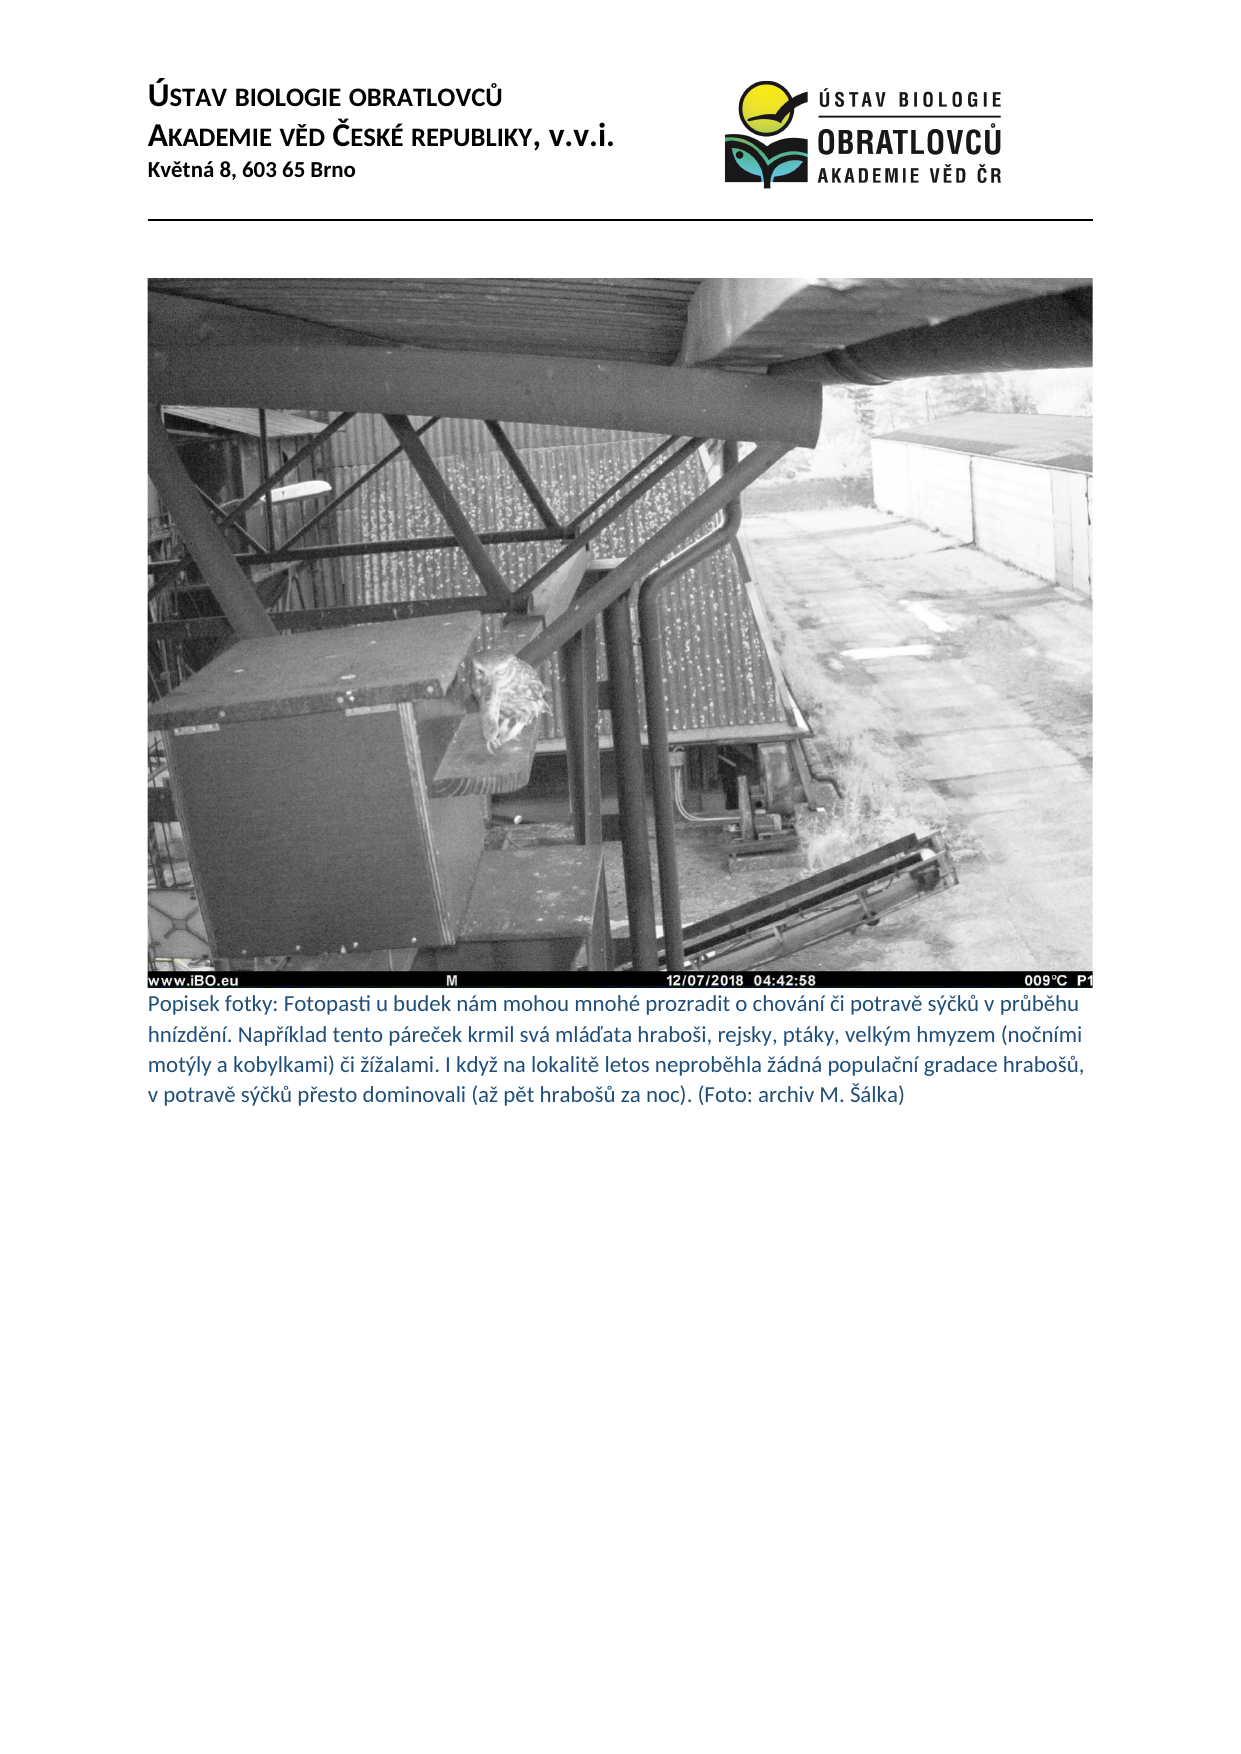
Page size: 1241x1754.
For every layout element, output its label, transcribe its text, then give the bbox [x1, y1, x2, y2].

text Popisek fotky: Fotopasti u budek nám mohou mnohé prozradit o chování či potravě sýčků v průběhu hnízdění. Například tento páreček krmil svá mláďata hraboši, rejsky, ptáky, velkým hmyzem (nočními motýly a kobylkami) či žížalami. I když na lokalitě letos neproběhla žádná populační gradace hrabošů, v potravě sýčků přesto dominovali (až pět hrabošů za noc). (Foto: archiv M. Šálka) [148, 988, 1093, 1108]
picture [715, 74, 1011, 193]
picture [147, 278, 1093, 988]
